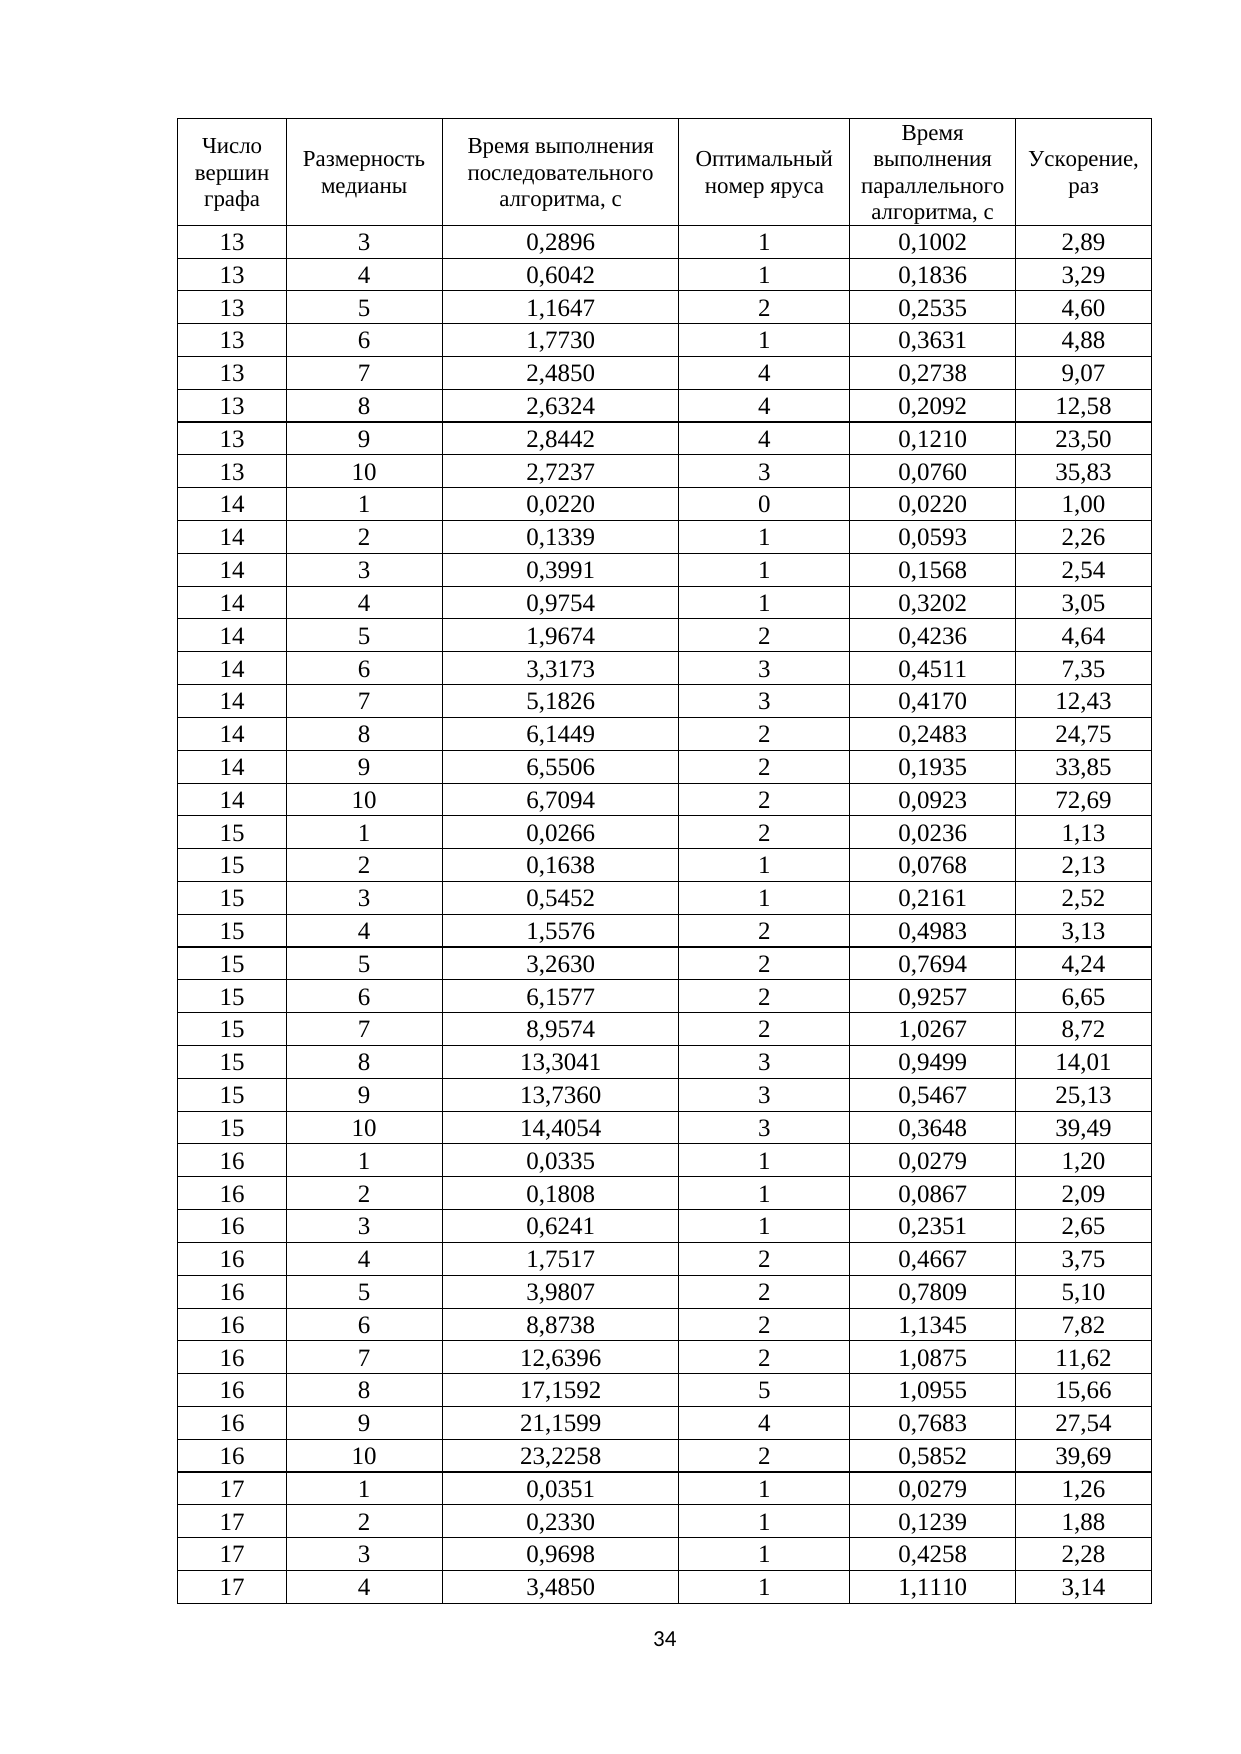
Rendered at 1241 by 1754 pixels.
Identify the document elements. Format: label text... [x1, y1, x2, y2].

table_cell 1,20 [1016, 1144, 1151, 1176]
table_cell 6,65 [1016, 980, 1151, 1012]
table_cell 7,35 [1016, 652, 1151, 684]
table_cell 0,2161 [850, 882, 1015, 914]
table_cell 0,3631 [850, 324, 1015, 356]
table_cell 3 [679, 652, 849, 684]
table_cell 1 [679, 554, 849, 586]
table_cell 39,69 [1016, 1440, 1151, 1471]
table_cell 1 [287, 1473, 442, 1504]
table_cell 1 [679, 226, 849, 257]
table_cell 0,2351 [850, 1210, 1015, 1242]
table_cell 25,13 [1016, 1079, 1151, 1111]
table_cell 16 [178, 1341, 286, 1373]
table_cell 2,52 [1016, 882, 1151, 914]
table_cell 13,7360 [443, 1079, 678, 1111]
table_cell 1 [679, 849, 849, 881]
table_cell 9,07 [1016, 357, 1151, 389]
table_cell 13 [178, 291, 286, 323]
table_cell 7 [287, 1341, 442, 1373]
table_cell 0,0236 [850, 816, 1015, 848]
table_cell 0,7694 [850, 948, 1015, 979]
table_cell 12,58 [1016, 390, 1151, 421]
table_cell 4 [679, 1407, 849, 1439]
table_cell 1 [679, 1538, 849, 1570]
table_cell 13 [178, 423, 286, 454]
table_cell 0,6241 [443, 1210, 678, 1242]
table_cell 4 [679, 423, 849, 454]
table_cell 4 [679, 357, 849, 389]
table_cell 7,82 [1016, 1309, 1151, 1340]
table_cell 1,13 [1016, 816, 1151, 848]
table_cell 3 [679, 455, 849, 487]
table_cell 0,5452 [443, 882, 678, 914]
table_cell 5,1826 [443, 685, 678, 717]
table_cell 1 [679, 1473, 849, 1504]
table_cell 16 [178, 1177, 286, 1209]
table_cell 10 [287, 784, 442, 815]
table_cell 0,9754 [443, 587, 678, 618]
table_cell 2 [679, 980, 849, 1012]
table_cell 6,1449 [443, 718, 678, 749]
table_cell 4 [287, 1571, 442, 1603]
table_cell 2,13 [1016, 849, 1151, 881]
table_cell 72,69 [1016, 784, 1151, 815]
table_cell 14 [178, 554, 286, 586]
table_cell 2,65 [1016, 1210, 1151, 1242]
table_cell 23,2258 [443, 1440, 678, 1471]
table_cell 17 [178, 1571, 286, 1603]
table_cell 15 [178, 948, 286, 979]
table_cell 15 [178, 816, 286, 848]
table_cell 15 [178, 882, 286, 914]
table_cell 5 [287, 948, 442, 979]
table_cell 2,89 [1016, 226, 1151, 257]
table_cell 8 [287, 1046, 442, 1078]
table_cell 2 [679, 291, 849, 323]
table_cell 2 [287, 521, 442, 553]
table_cell 0,4983 [850, 915, 1015, 946]
table_cell 2 [679, 1013, 849, 1045]
table_cell 2 [679, 1243, 849, 1274]
table_cell 6,5506 [443, 751, 678, 782]
table_cell 15 [178, 1079, 286, 1111]
table_cell 15,66 [1016, 1374, 1151, 1406]
table_cell 35,83 [1016, 455, 1151, 487]
table_cell 1,0267 [850, 1013, 1015, 1045]
table_cell 1,9674 [443, 619, 678, 651]
table_cell 9 [287, 751, 442, 782]
table_cell 0,1002 [850, 226, 1015, 257]
table_cell 12,43 [1016, 685, 1151, 717]
table_cell 0,5852 [850, 1440, 1015, 1471]
table_cell 0,9499 [850, 1046, 1015, 1078]
table_cell 14 [178, 521, 286, 553]
table_cell 0,4667 [850, 1243, 1015, 1274]
table_cell 16 [178, 1407, 286, 1439]
table_cell 0,1210 [850, 423, 1015, 454]
table_cell 9 [287, 1079, 442, 1111]
table_cell 4 [679, 390, 849, 421]
table_cell 16 [178, 1144, 286, 1176]
table_cell 14 [178, 685, 286, 717]
table_cell 0,1935 [850, 751, 1015, 782]
table_cell 1 [287, 1144, 442, 1176]
table_cell 13 [178, 357, 286, 389]
table_cell 27,54 [1016, 1407, 1151, 1439]
table_cell 2 [679, 718, 849, 749]
table_cell 0,2330 [443, 1505, 678, 1537]
table_cell 7 [287, 685, 442, 717]
table_cell 10 [287, 1112, 442, 1143]
table_cell 2 [679, 948, 849, 979]
table_cell 8,72 [1016, 1013, 1151, 1045]
table_cell 0,3648 [850, 1112, 1015, 1143]
table_cell 0,4236 [850, 619, 1015, 651]
table_cell 0,2483 [850, 718, 1015, 749]
table_header Оптимальный номер яруса [679, 119, 849, 224]
table_cell 0,5467 [850, 1079, 1015, 1111]
table_cell 3,05 [1016, 587, 1151, 618]
table_cell 1,1110 [850, 1571, 1015, 1603]
table_cell 1 [679, 1177, 849, 1209]
table_cell 17 [178, 1473, 286, 1504]
table_cell 0,3202 [850, 587, 1015, 618]
table_cell 0,1239 [850, 1505, 1015, 1537]
table_cell 2 [679, 1440, 849, 1471]
table_cell 6,1577 [443, 980, 678, 1012]
table_cell 0,2896 [443, 226, 678, 257]
table_cell 17,1592 [443, 1374, 678, 1406]
table_cell 1 [679, 882, 849, 914]
table_cell 0,0867 [850, 1177, 1015, 1209]
table_cell 4,64 [1016, 619, 1151, 651]
table_cell 9 [287, 1407, 442, 1439]
table_cell 14 [178, 784, 286, 815]
table_cell 2 [679, 915, 849, 946]
table_cell 1,88 [1016, 1505, 1151, 1537]
table_cell 6 [287, 1309, 442, 1340]
table_cell 1 [679, 1571, 849, 1603]
table_cell 3 [679, 1046, 849, 1078]
table_cell 0,1339 [443, 521, 678, 553]
table_cell 24,75 [1016, 718, 1151, 749]
table_cell 14 [178, 488, 286, 520]
table_cell 14,01 [1016, 1046, 1151, 1078]
table_cell 3,2630 [443, 948, 678, 979]
table_cell 1,1345 [850, 1309, 1015, 1340]
table_header Ускорение, раз [1016, 119, 1151, 224]
table_cell 5 [287, 619, 442, 651]
table_cell 3 [679, 1079, 849, 1111]
table_cell 8,8738 [443, 1309, 678, 1340]
table_cell 15 [178, 1013, 286, 1045]
table_cell 0,0279 [850, 1144, 1015, 1176]
table_cell 10 [287, 455, 442, 487]
table_cell 13 [178, 226, 286, 257]
table_cell 9 [287, 423, 442, 454]
table_cell 2 [287, 849, 442, 881]
table_cell 1,0955 [850, 1374, 1015, 1406]
table_cell 15 [178, 849, 286, 881]
table_cell 4 [287, 587, 442, 618]
table_cell 16 [178, 1309, 286, 1340]
table_header Число вершин графа [178, 119, 286, 224]
table_cell 4 [287, 259, 442, 290]
table_cell 14 [178, 587, 286, 618]
table_cell 5 [287, 1276, 442, 1307]
table_cell 14 [178, 751, 286, 782]
table_cell 0,0220 [443, 488, 678, 520]
table_cell 3,14 [1016, 1571, 1151, 1603]
table_cell 16 [178, 1440, 286, 1471]
table_cell 0,0923 [850, 784, 1015, 815]
table_cell 0,0335 [443, 1144, 678, 1176]
table_cell 2,28 [1016, 1538, 1151, 1570]
table_cell 13 [178, 324, 286, 356]
table_cell 2 [287, 1177, 442, 1209]
table_cell 1,1647 [443, 291, 678, 323]
table_cell 0,0593 [850, 521, 1015, 553]
table_cell 23,50 [1016, 423, 1151, 454]
table_cell 1 [679, 587, 849, 618]
table_cell 2,6324 [443, 390, 678, 421]
table_cell 2 [679, 1276, 849, 1307]
table_cell 3 [287, 882, 442, 914]
table_cell 8 [287, 1374, 442, 1406]
table_cell 3,75 [1016, 1243, 1151, 1274]
table_cell 2 [679, 619, 849, 651]
table_cell 3 [287, 226, 442, 257]
table_cell 4 [287, 1243, 442, 1274]
table_cell 4 [287, 915, 442, 946]
table_cell 1,7517 [443, 1243, 678, 1274]
table_cell 7 [287, 357, 442, 389]
table_header Время выполнения последовательного алгоритма, с [443, 119, 678, 224]
table_cell 0,9698 [443, 1538, 678, 1570]
table_cell 6,7094 [443, 784, 678, 815]
table_cell 0,1638 [443, 849, 678, 881]
table_cell 1,26 [1016, 1473, 1151, 1504]
table_cell 16 [178, 1374, 286, 1406]
table_header Размерность медианы [287, 119, 442, 224]
table_cell 13,3041 [443, 1046, 678, 1078]
table_cell 1,00 [1016, 488, 1151, 520]
table_cell 3,3173 [443, 652, 678, 684]
table_cell 16 [178, 1210, 286, 1242]
table_cell 3 [679, 685, 849, 717]
table_cell 3 [287, 1210, 442, 1242]
table_cell 5,10 [1016, 1276, 1151, 1307]
table_cell 0,4511 [850, 652, 1015, 684]
table_cell 8 [287, 718, 442, 749]
table_cell 15 [178, 980, 286, 1012]
table_cell 6 [287, 324, 442, 356]
table_cell 0,0266 [443, 816, 678, 848]
table_cell 6 [287, 652, 442, 684]
table_cell 1 [679, 1505, 849, 1537]
table_cell 14 [178, 652, 286, 684]
table_cell 1 [287, 816, 442, 848]
table_cell 11,62 [1016, 1341, 1151, 1373]
table_cell 14,4054 [443, 1112, 678, 1143]
table_cell 0,4170 [850, 685, 1015, 717]
table_cell 14 [178, 718, 286, 749]
table_cell 33,85 [1016, 751, 1151, 782]
table_cell 3 [287, 554, 442, 586]
table_cell 17 [178, 1538, 286, 1570]
table_cell 1 [679, 259, 849, 290]
table_cell 8,9574 [443, 1013, 678, 1045]
table_cell 3,29 [1016, 259, 1151, 290]
table_cell 0,1836 [850, 259, 1015, 290]
table_cell 0,0768 [850, 849, 1015, 881]
table_cell 2 [679, 1341, 849, 1373]
table_cell 2,26 [1016, 521, 1151, 553]
table_cell 13 [178, 259, 286, 290]
table_cell 0,0220 [850, 488, 1015, 520]
table_cell 13 [178, 455, 286, 487]
table_cell 2 [679, 1309, 849, 1340]
table_cell 0,2092 [850, 390, 1015, 421]
table_cell 1 [287, 488, 442, 520]
table_cell 3,9807 [443, 1276, 678, 1307]
table_cell 3,4850 [443, 1571, 678, 1603]
table_cell 15 [178, 915, 286, 946]
table_cell 17 [178, 1505, 286, 1537]
table_cell 3 [287, 1538, 442, 1570]
table_cell 1,5576 [443, 915, 678, 946]
table_cell 4,60 [1016, 291, 1151, 323]
table_cell 2 [287, 1505, 442, 1537]
table_cell 2,4850 [443, 357, 678, 389]
table_cell 0,0760 [850, 455, 1015, 487]
table_cell 1 [679, 1210, 849, 1242]
table_cell 0,3991 [443, 554, 678, 586]
table_cell 2 [679, 784, 849, 815]
table_cell 2,7237 [443, 455, 678, 487]
table_cell 0,7809 [850, 1276, 1015, 1307]
table_cell 0,2738 [850, 357, 1015, 389]
table_cell 4,88 [1016, 324, 1151, 356]
table_cell 13 [178, 390, 286, 421]
table_cell 15 [178, 1046, 286, 1078]
table_cell 3 [679, 1112, 849, 1143]
table_cell 3,13 [1016, 915, 1151, 946]
table_cell 21,1599 [443, 1407, 678, 1439]
table_cell 0 [679, 488, 849, 520]
table_cell 1,0875 [850, 1341, 1015, 1373]
table_cell 1 [679, 521, 849, 553]
table_cell 0,6042 [443, 259, 678, 290]
table_cell 0,7683 [850, 1407, 1015, 1439]
table_cell 15 [178, 1112, 286, 1143]
table_cell 0,9257 [850, 980, 1015, 1012]
table_cell 0,2535 [850, 291, 1015, 323]
table_header Время выполнения параллельного алгоритма, с [850, 119, 1015, 224]
table_cell 8 [287, 390, 442, 421]
table_cell 14 [178, 619, 286, 651]
table_cell 16 [178, 1243, 286, 1274]
table_cell 0,1808 [443, 1177, 678, 1209]
table_cell 16 [178, 1276, 286, 1307]
table_cell 1,7730 [443, 324, 678, 356]
table_cell 7 [287, 1013, 442, 1045]
table_cell 0,0279 [850, 1473, 1015, 1504]
table_cell 2 [679, 816, 849, 848]
table_cell 4,24 [1016, 948, 1151, 979]
table_cell 0,4258 [850, 1538, 1015, 1570]
table_cell 10 [287, 1440, 442, 1471]
table_cell 39,49 [1016, 1112, 1151, 1143]
table_cell 1 [679, 324, 849, 356]
table_cell 5 [679, 1374, 849, 1406]
table_cell 2 [679, 751, 849, 782]
table_cell 2,8442 [443, 423, 678, 454]
table_cell 2,09 [1016, 1177, 1151, 1209]
table_cell 0,0351 [443, 1473, 678, 1504]
table_cell 5 [287, 291, 442, 323]
table_cell 1 [679, 1144, 849, 1176]
table_cell 2,54 [1016, 554, 1151, 586]
table_cell 12,6396 [443, 1341, 678, 1373]
table_cell 0,1568 [850, 554, 1015, 586]
table_cell 6 [287, 980, 442, 1012]
